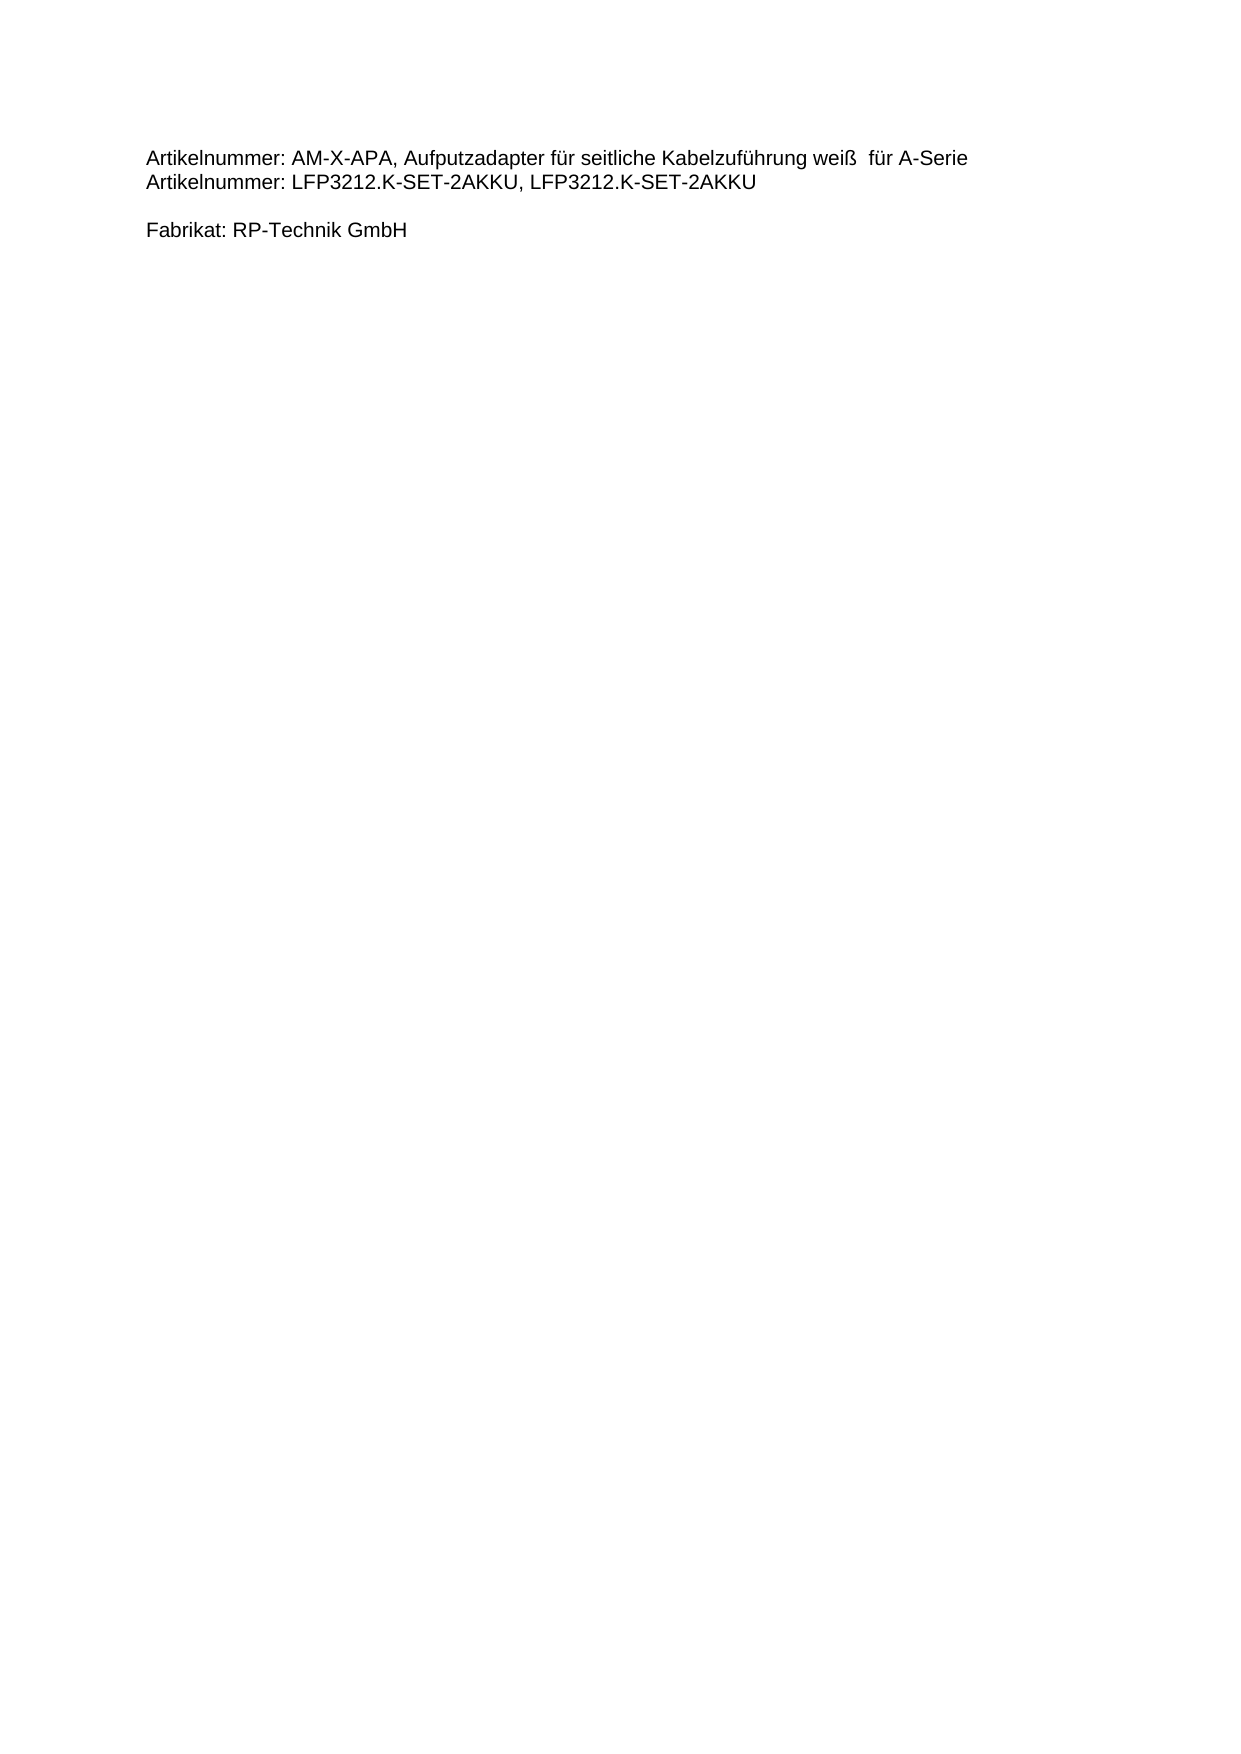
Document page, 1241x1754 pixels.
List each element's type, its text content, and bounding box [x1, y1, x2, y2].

text Fabrikat: RP-Technik GmbH [146, 218, 1094, 242]
text Artikelnummer: LFP3212.K-SET-2AKKU, LFP3212.K-SET-2AKKU [146, 170, 1094, 194]
text Artikelnummer: AM-X-APA, Aufputzadapter für seitliche Kabelzuführung weiß für A-Serie [146, 146, 1094, 170]
